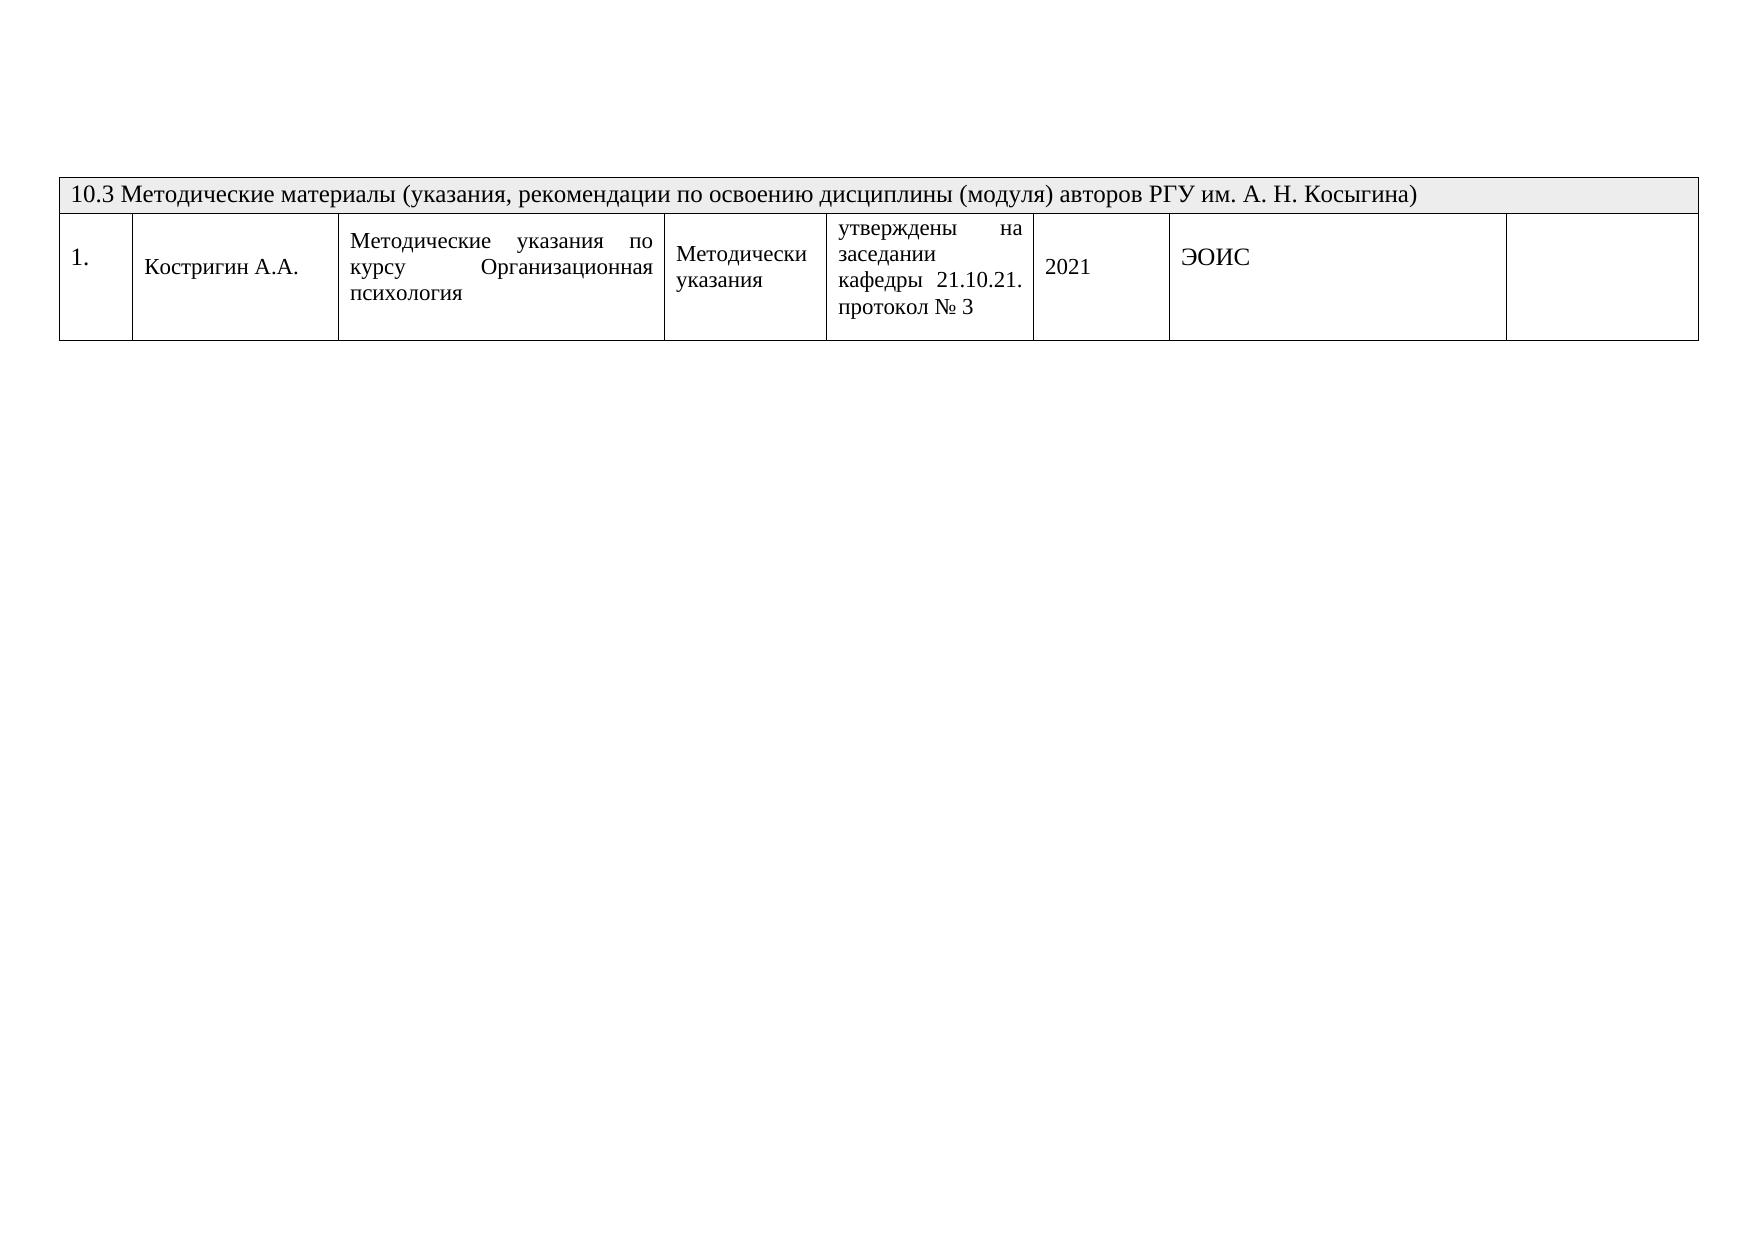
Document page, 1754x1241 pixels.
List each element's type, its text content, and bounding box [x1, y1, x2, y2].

table_cell 10.3 Методические материалы (указания, рекомендации по освоению дисциплины (модуля) авторов РГУ им. А. Н. Косыгина) [60, 178, 1698, 213]
table_cell 2021 [1034, 214, 1169, 340]
table_cell Костригин А.А. [133, 214, 338, 340]
table_cell 1. [60, 214, 132, 340]
table_cell утверждены на заседании кафедры 21.10.21. протокол № 3 [827, 214, 1033, 340]
table_cell ЭОИС [1170, 214, 1506, 340]
table_cell Методические указания по курсу Организационная психология [339, 214, 664, 340]
table_cell Методически указания [665, 214, 826, 340]
table_cell [1507, 214, 1698, 340]
